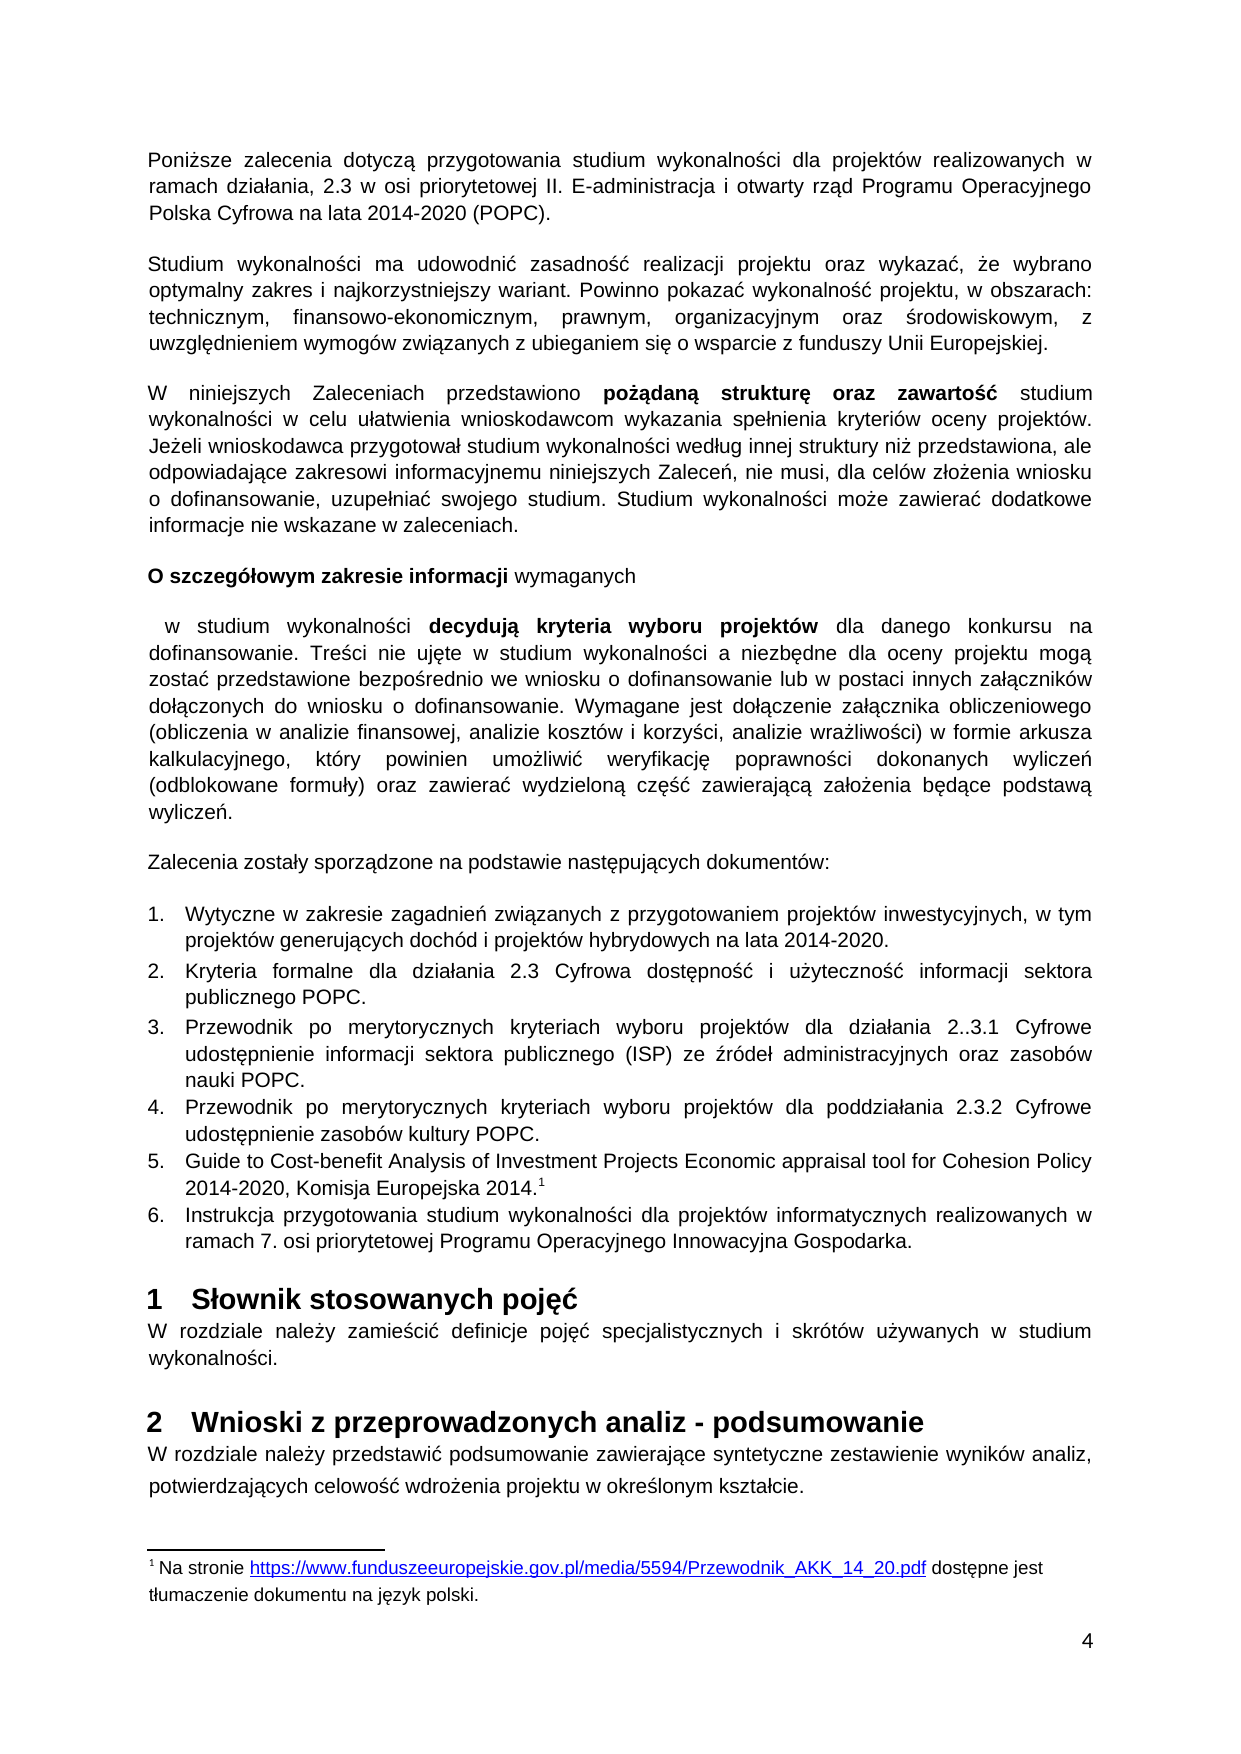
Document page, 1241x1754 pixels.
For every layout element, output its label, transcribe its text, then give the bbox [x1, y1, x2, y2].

list Guide to Cost-benefit Analysis of Investment Projects Economic appraisal tool for Cohesion Policy 2014-2020, Komisja Europejska 2014. [147, 1149, 1093, 1199]
list Przewodnik po merytorycznych kryteriach wyboru projektów dla działania 2..3.1 Cyfrowe udostępnienie informacji sektora publicznego (ISP) ze źródeł administracyjnych oraz zasobów nauki POPC. [147, 1015, 1093, 1092]
text Zalecenia zostały sporządzone na podstawie następujących dokumentów: [147, 850, 1093, 874]
text Poniższe zalecenia dotyczą przygotowania studium wykonalności dla projektów realizowanych w ramach działania, 2.3 w osi priorytetowej II. E-administracja i otwarty rząd Programu Operacyjnego Polska Cyfrowa na lata 2014-2020 (POPC). [147, 147, 1093, 224]
text W rozdziale należy zamieścić definicje pojęć specjalistycznych i skrótów używanych w studium wykonalności. [147, 1319, 1093, 1369]
text Studium wykonalności ma udowodnić zasadność realizacji projektu oraz wykazać, że wybrano optymalny zakres i najkorzystniejszy wariant. Powinno pokazać wykonalność projektu, w obszarach: technicznym, finansowo-ekonomicznym, prawnym, organizacyjnym oraz środowiskowym, z uwzględnieniem wymogów związanych z ubieganiem się o wsparcie z funduszy Unii Europejskiej. [147, 252, 1093, 355]
list Wytyczne w zakresie zagadnień związanych z przygotowaniem projektów inwestycyjnych, w tym projektów generujących dochód i projektów hybrydowych na lata 2014-2020. [147, 901, 1093, 952]
text W rozdziale należy przedstawić podsumowanie zawierające syntetyczne zestawienie wyników analiz, potwierdzających celowość wdrożenia projektu w określonym kształcie. [147, 1442, 1093, 1497]
list Przewodnik po merytorycznych kryteriach wyboru projektów dla poddziałania 2.3.2 Cyfrowe udostępnienie zasobów kultury POPC. [147, 1095, 1093, 1146]
text O szczegółowym zakresie informacji wymaganych [147, 563, 1093, 587]
list Instrukcja przygotowania studium wykonalności dla projektów informatycznych realizowanych w ramach 7. osi priorytetowej Programu Operacyjnego Innowacyjna Gospodarka. [147, 1202, 1093, 1253]
subtitle Wnioski z przeprowadzonych analiz - podsumowanie [146, 1405, 1093, 1438]
text w studium wykonalności decydują kryteria wyboru projektów dla danego konkursu na dofinansowanie. Treści nie ujęte w studium wykonalności a niezbędne dla oceny projektu mogą zostać przedstawione bezpośrednio we wniosku o dofinansowanie lub w postaci innych załączników dołączonych do wniosku o dofinansowanie. Wymagane jest dołączenie załącznika obliczeniowego (obliczenia w analizie finansowej, analizie kosztów i korzyści, analizie wrażliwości) w formie arkusza kalkulacyjnego, który powinien umożliwić weryfikację poprawności dokonanych wyliczeń (odblokowane formuły) oraz zawierać wydzieloną część zawierającą założenia będące podstawą wyliczeń. [147, 614, 1093, 824]
subtitle Słownik stosowanych pojęć [146, 1282, 1093, 1315]
list Kryteria formalne dla działania 2.3 Cyfrowa dostępność i użyteczność informacji sektora publicznego POPC. [147, 958, 1093, 1009]
text W niniejszych Zaleceniach przedstawiono pożądaną strukturę oraz zawartość studium wykonalności w celu ułatwienia wnioskodawcom wykazania spełnienia kryteriów oceny projektów. Jeżeli wnioskodawca przygotował studium wykonalności według innej struktury niż przedstawiona, ale odpowiadające zakresowi informacyjnemu niniejszych Zaleceń, nie musi, dla celów złożenia wniosku o dofinansowanie, uzupełniać swojego studium. Studium wykonalności może zawierać dodatkowe informacje nie wskazane w zaleceniach. [147, 381, 1093, 537]
